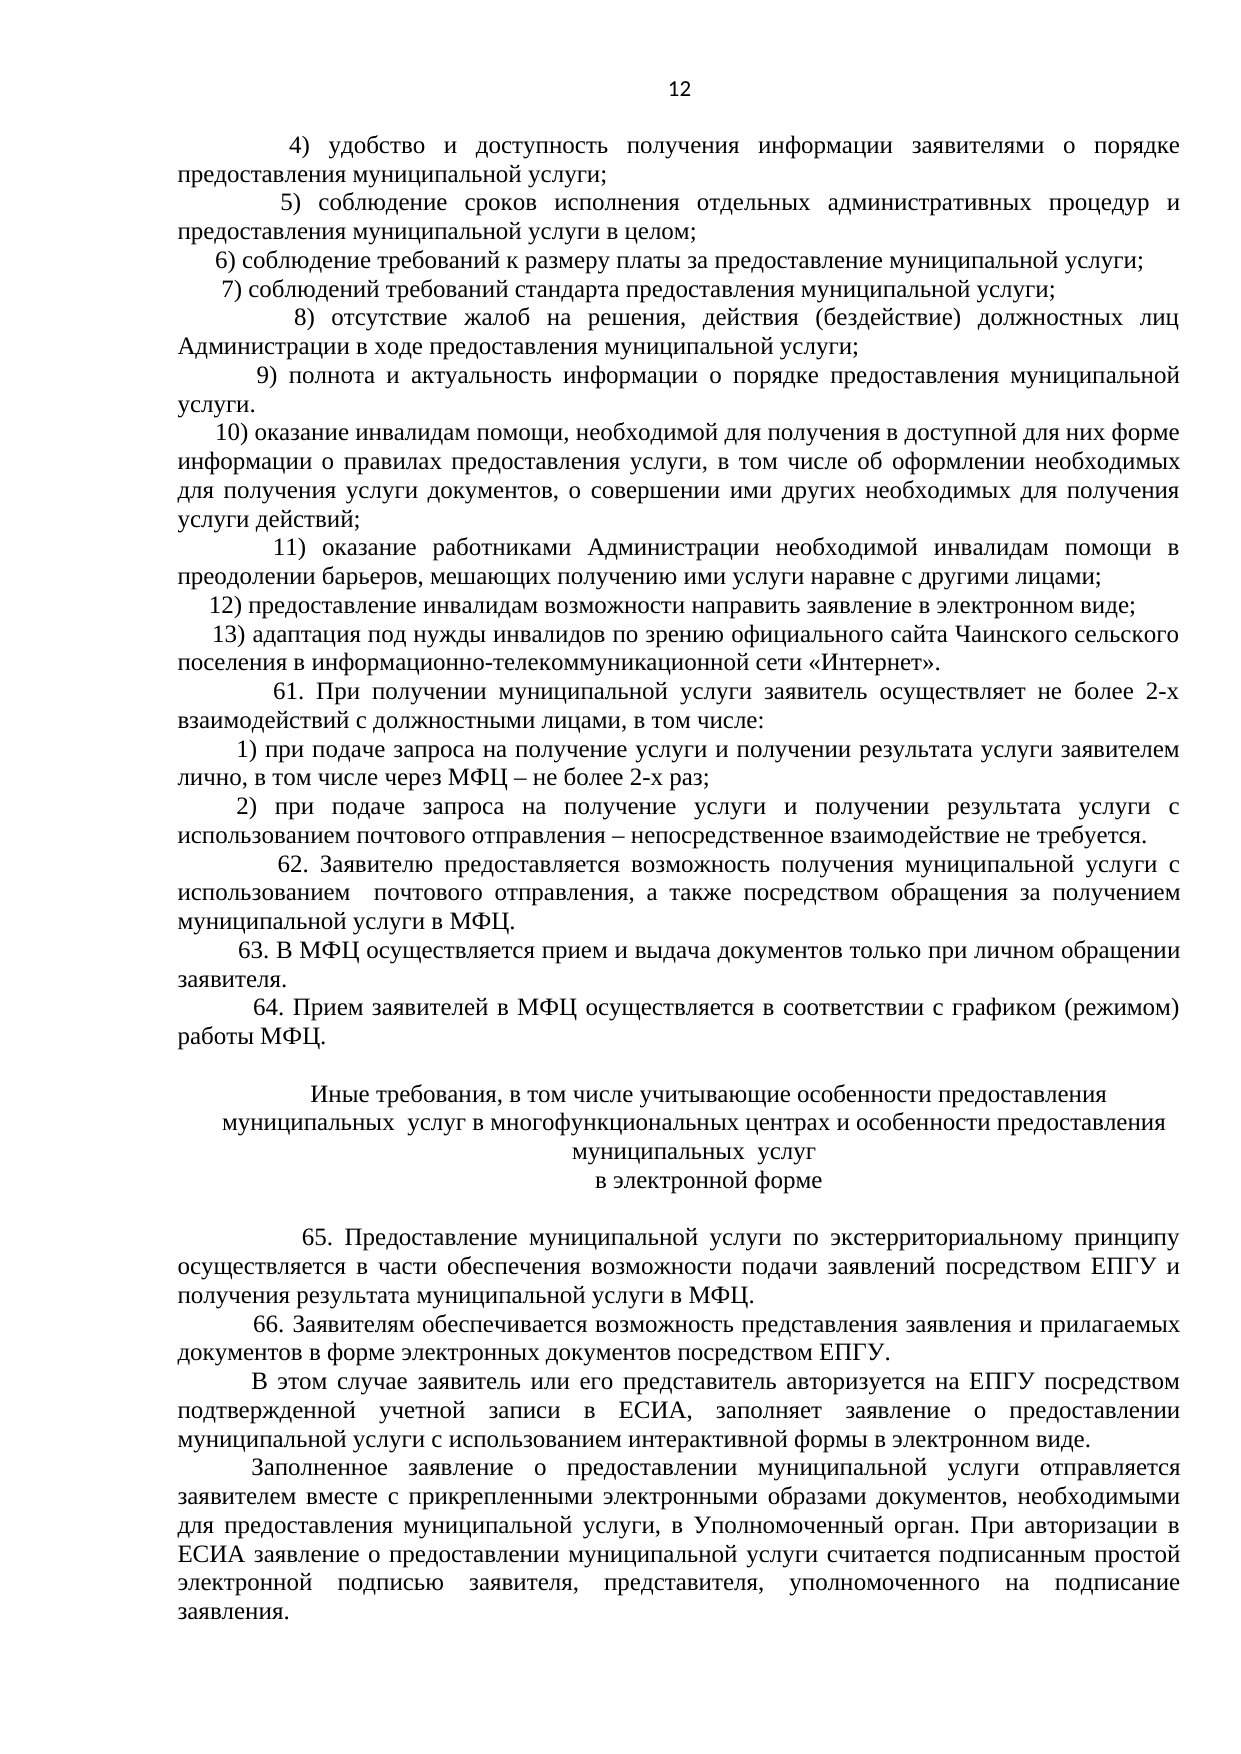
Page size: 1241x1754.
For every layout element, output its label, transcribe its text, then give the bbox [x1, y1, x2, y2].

text в электронной форме [207, 1165, 1181, 1194]
text Заполненное заявление о предоставлении муниципальной услуги отправляется заявителем вместе с прикрепленными электронными образами документов, необходимыми для предоставления муниципальной услуги, в Уполномоченный орган. При авторизации в ЕСИА заявление о предоставлении муниципальной услуги считается подписанным простой электронной подписью заявителя, представителя, уполномоченного на подписание заявления. [177, 1452, 1181, 1625]
text 1) при подаче запроса на получение услуги и получении результата услуги заявителем лично, в том числе через МФЦ – не более 2-х раз; [177, 734, 1181, 791]
text 11) оказание работниками Администрации необходимой инвалидам помощи в преодолении барьеров, мешающих получению ими услуги наравне с другими лицами; [177, 532, 1181, 590]
text 4) удобство и доступность получения информации заявителями о порядке предоставления муниципальной услуги; [177, 130, 1181, 187]
text 8) отсутствие жалоб на решения, действия (бездействие) должностных лиц Администрации в ходе предоставления муниципальной услуги; [177, 302, 1181, 360]
text 9) полнота и актуальность информации о порядке предоставления муниципальной услуги. [177, 360, 1181, 417]
text 62. Заявителю предоставляется возможность получения муниципальной услуги с использованием почтового отправления, а также посредством обращения за получением муниципальной услуги в МФЦ. [177, 849, 1181, 935]
text 12) предоставление инвалидам возможности направить заявление в электронном виде; [177, 590, 1181, 619]
text 6) соблюдение требований к размеру платы за предоставление муниципальной услуги; [177, 245, 1181, 274]
text 63. В МФЦ осуществляется прием и выдача документов только при личном обращении заявителя. [177, 935, 1181, 992]
text Иные требования, в том числе учитывающие особенности предоставления муниципальных услуг в многофункциональных центрах и особенности предоставления муниципальных услуг [207, 1079, 1181, 1165]
text 5) соблюдение сроков исполнения отдельных административных процедур и предоставления муниципальной услуги в целом; [177, 187, 1181, 245]
text 13) адаптация под нужды инвалидов по зрению официального сайта Чаинского сельского поселения в информационно-телекоммуникационной сети «Интернет». [177, 619, 1181, 676]
text 2) при подаче запроса на получение услуги и получении результата услуги с использованием почтового отправления – непосредственное взаимодействие не требуется. [177, 791, 1181, 849]
text 66. Заявителям обеспечивается возможность представления заявления и прилагаемых документов в форме электронных документов посредством ЕПГУ. [177, 1309, 1181, 1366]
text 64. Прием заявителей в МФЦ осуществляется в соответствии с графиком (режимом) работы МФЦ. [177, 992, 1181, 1050]
text 7) соблюдений требований стандарта предоставления муниципальной услуги; [177, 274, 1181, 302]
text 65. Предоставление муниципальной услуги по экстерриториальному принципу осуществляется в части обеспечения возможности подачи заявлений посредством ЕПГУ и получения результата муниципальной услуги в МФЦ. [177, 1222, 1181, 1309]
text В этом случае заявитель или его представитель авторизуется на ЕПГУ посредством подтвержденной учетной записи в ЕСИА, заполняет заявление о предоставлении муниципальной услуги с использованием интерактивной формы в электронном виде. [177, 1366, 1181, 1452]
text 61. При получении муниципальной услуги заявитель осуществляет не более 2-х взаимодействий с должностными лицами, в том числе: [177, 676, 1181, 734]
text 10) оказание инвалидам помощи, необходимой для получения в доступной для них форме информации о правилах предоставления услуги, в том числе об оформлении необходимых для получения услуги документов, о совершении ими других необходимых для получения услуги действий; [177, 417, 1181, 532]
